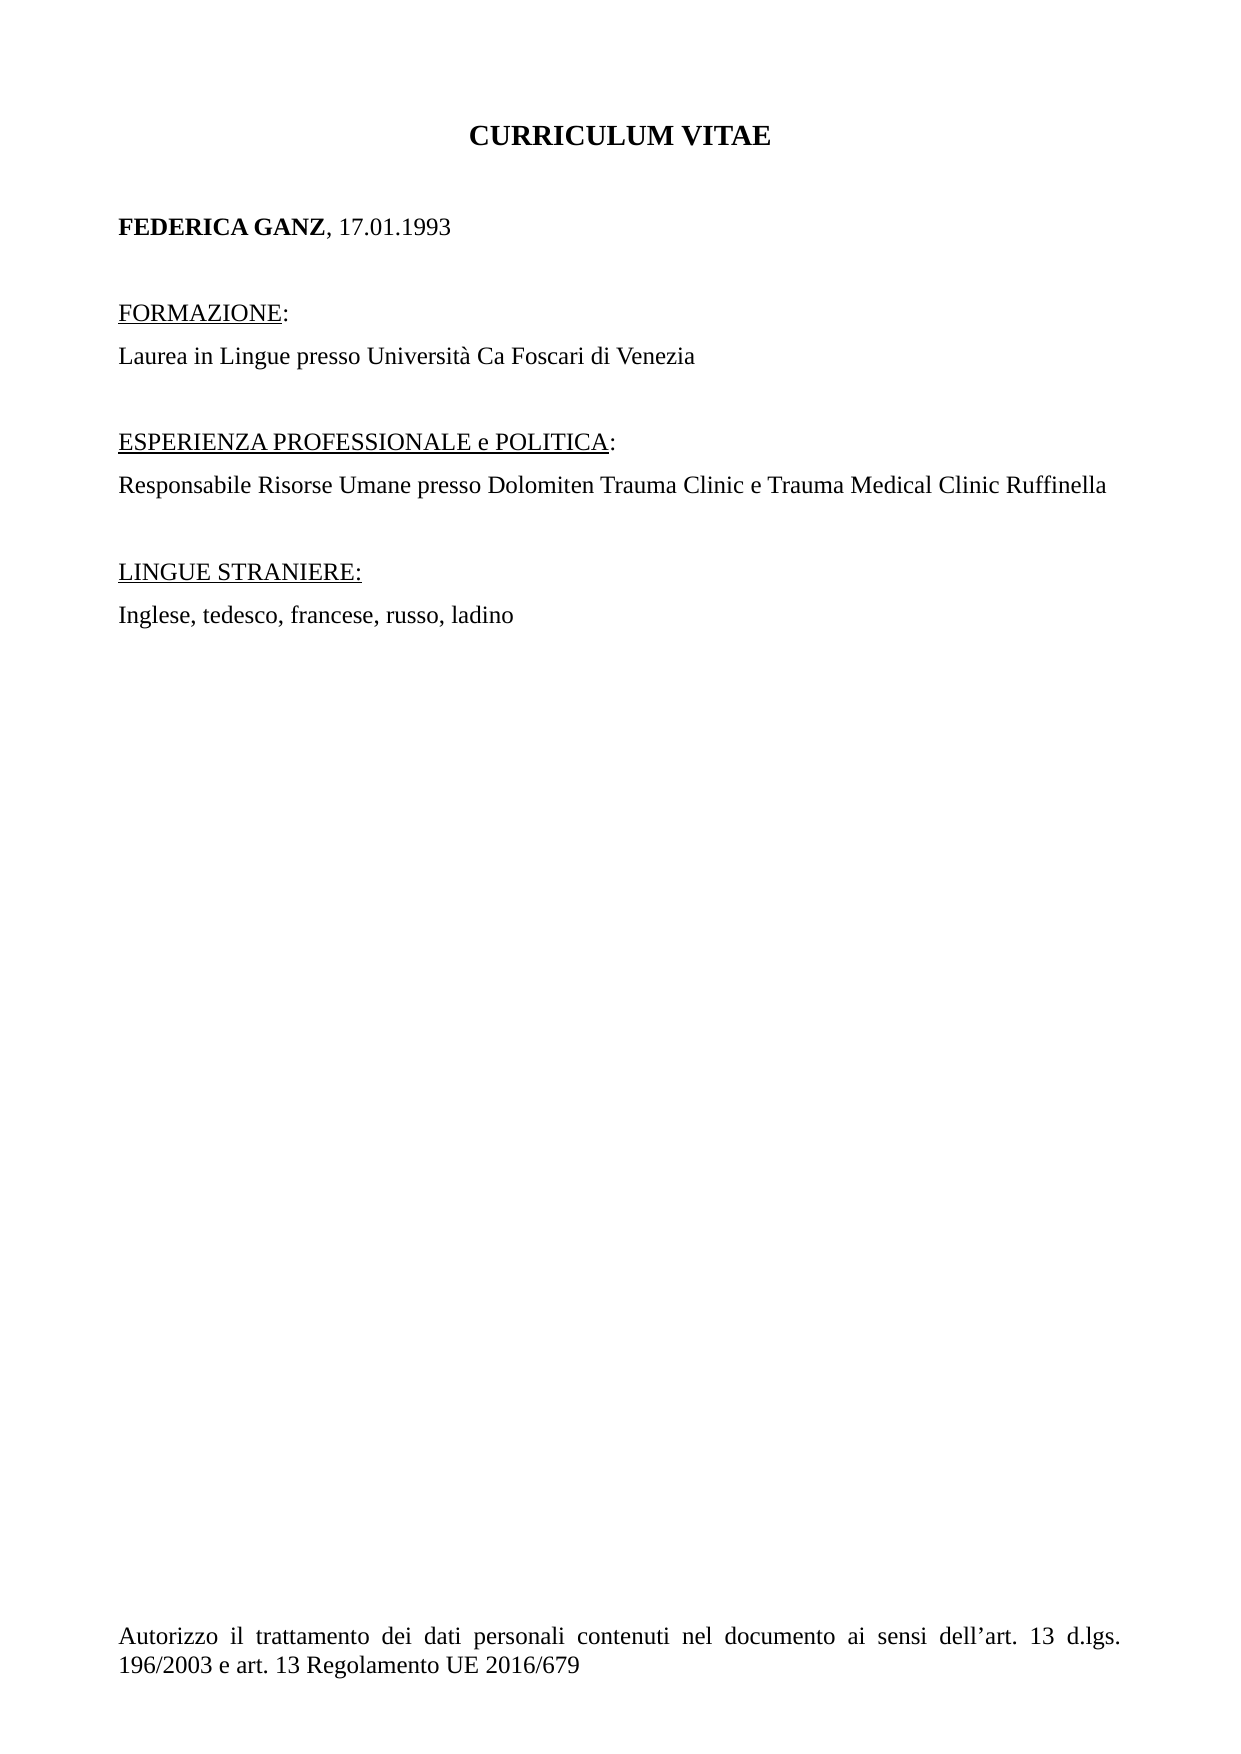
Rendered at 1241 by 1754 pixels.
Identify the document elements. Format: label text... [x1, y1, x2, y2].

text ESPERIENZA PROFESSIONALE e POLITICA: [118, 427, 1122, 456]
text Inglese, tedesco, francese, russo, ladino [118, 600, 1122, 628]
text Responsabile Risorse Umane presso Dolomiten Trauma Clinic e Trauma Medical Clinic Ruffinella [118, 470, 1122, 499]
text FEDERICA GANZ, 17.01.1993 [118, 212, 1122, 240]
text Laurea in Lingue presso Università Ca Foscari di Venezia [118, 341, 1122, 370]
text FORMAZIONE: [118, 298, 1122, 327]
text LINGUE STRANIERE: [118, 557, 1122, 585]
text CURRICULUM VITAE [118, 118, 1122, 152]
